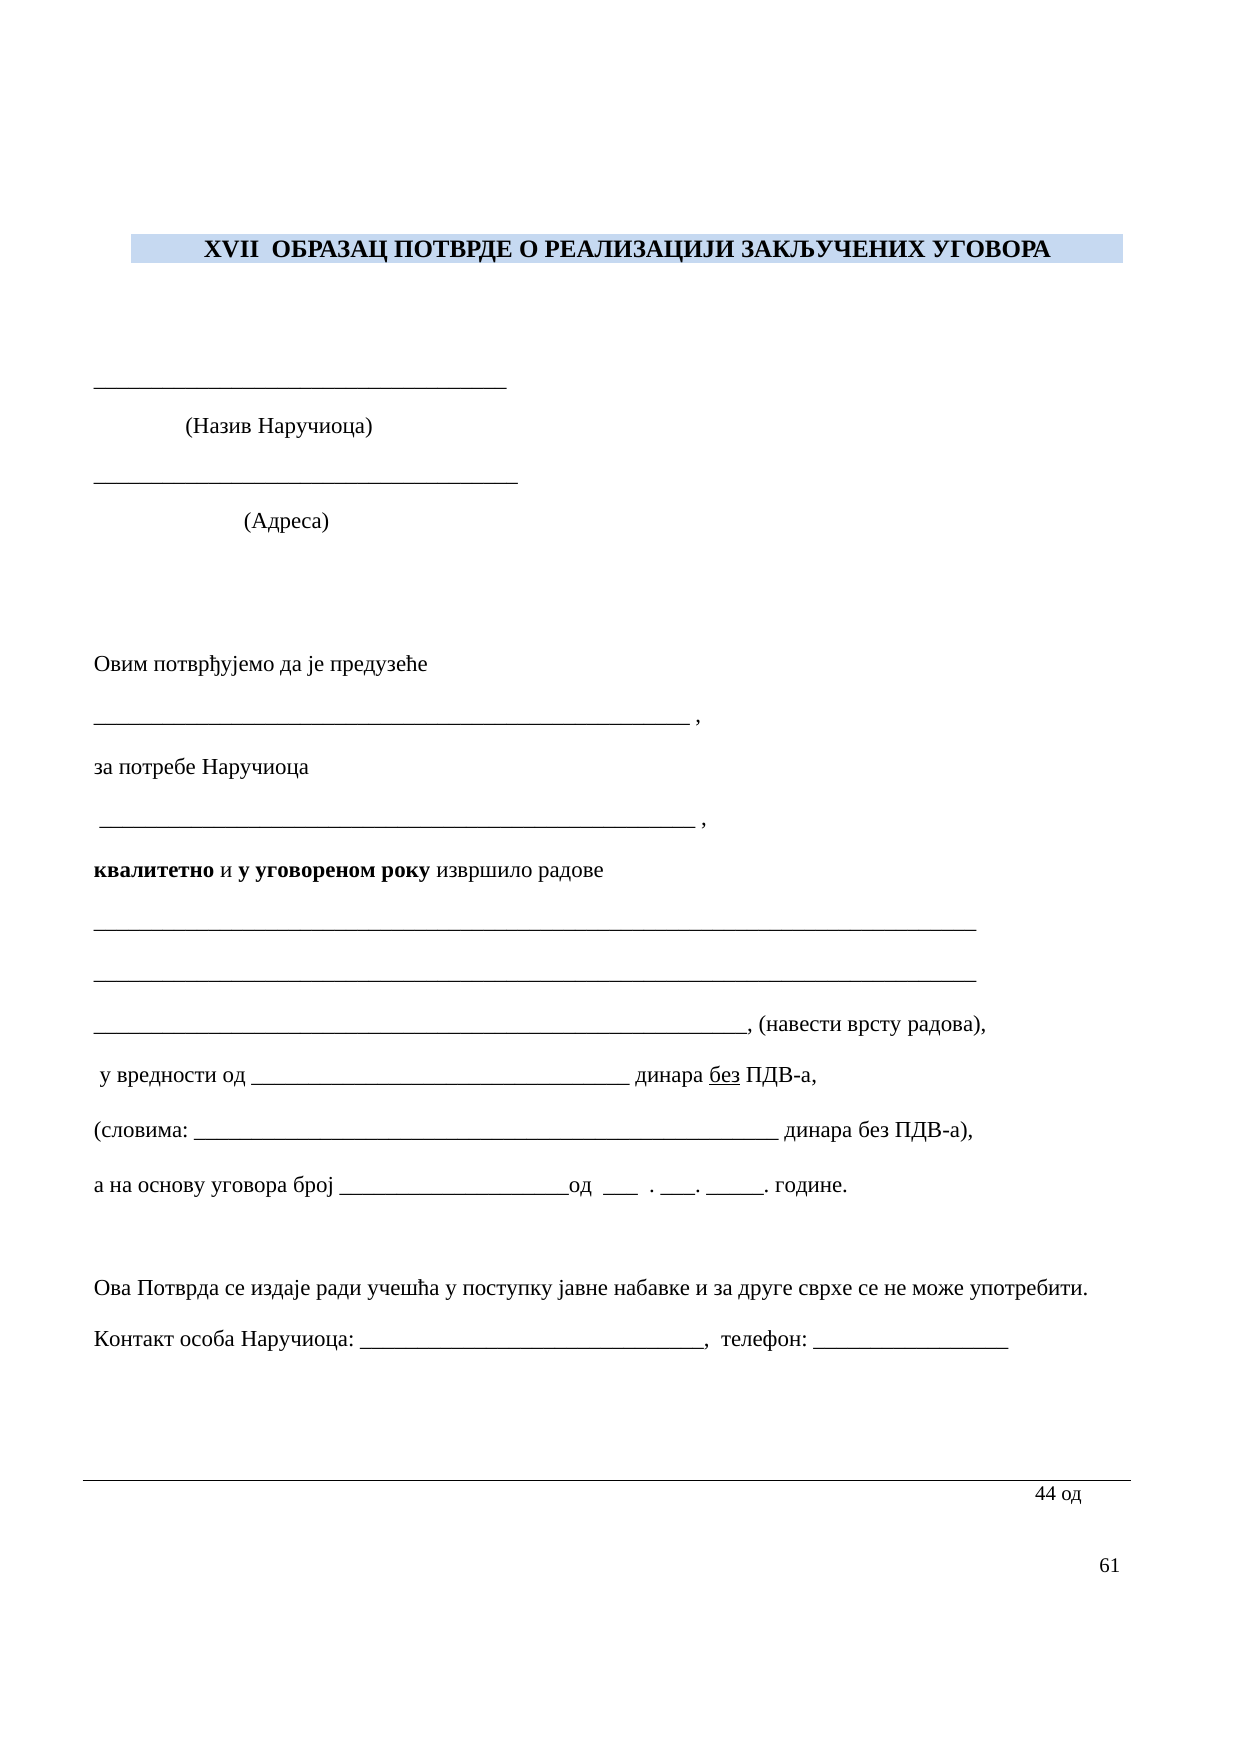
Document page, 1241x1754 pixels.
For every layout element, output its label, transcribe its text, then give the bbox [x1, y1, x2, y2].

text _____________________________________ [94, 460, 1123, 486]
text Ова Потврда се издаје ради учешћа у поступку јавне набавке и за друге сврхе се не може употребити. [94, 1274, 1123, 1301]
text у вредности од _________________________________ динара без ПДВ-а, [94, 1061, 1123, 1087]
text Овим потврђујемо да је предузеће [94, 650, 1123, 677]
text (словима: ___________________________________________________ динара без ПДВ-а), [94, 1116, 1123, 1143]
text ____________________________________________________ , [94, 804, 1123, 831]
text _____________________________________________________________________________ [94, 958, 1123, 985]
text _________________________________________________________, (навести врсту радова), [94, 1010, 1123, 1036]
text а на основу уговора број ____________________од ___ . ___. _____. године. [94, 1171, 1123, 1198]
text (Адреса) [169, 507, 1123, 533]
text Контакт особа Наручиоца: ______________________________, телефон: _________________ [94, 1325, 1123, 1352]
text ____________________________________________________ , [94, 702, 1123, 728]
text ____________________________________ [94, 365, 1123, 392]
text квалитетно и у уговореном року извршило радове [94, 856, 1123, 882]
text (Назив Наручиоца) [94, 413, 1123, 439]
text _____________________________________________________________________________ [94, 907, 1123, 933]
list XVII ОБРАЗАЦ ПОТВРДЕ О РЕАЛИЗАЦИЈИ ЗАКЉУЧЕНИХ УГОВОРА [131, 234, 1123, 263]
text за потребе Наручиоца [94, 753, 1123, 779]
